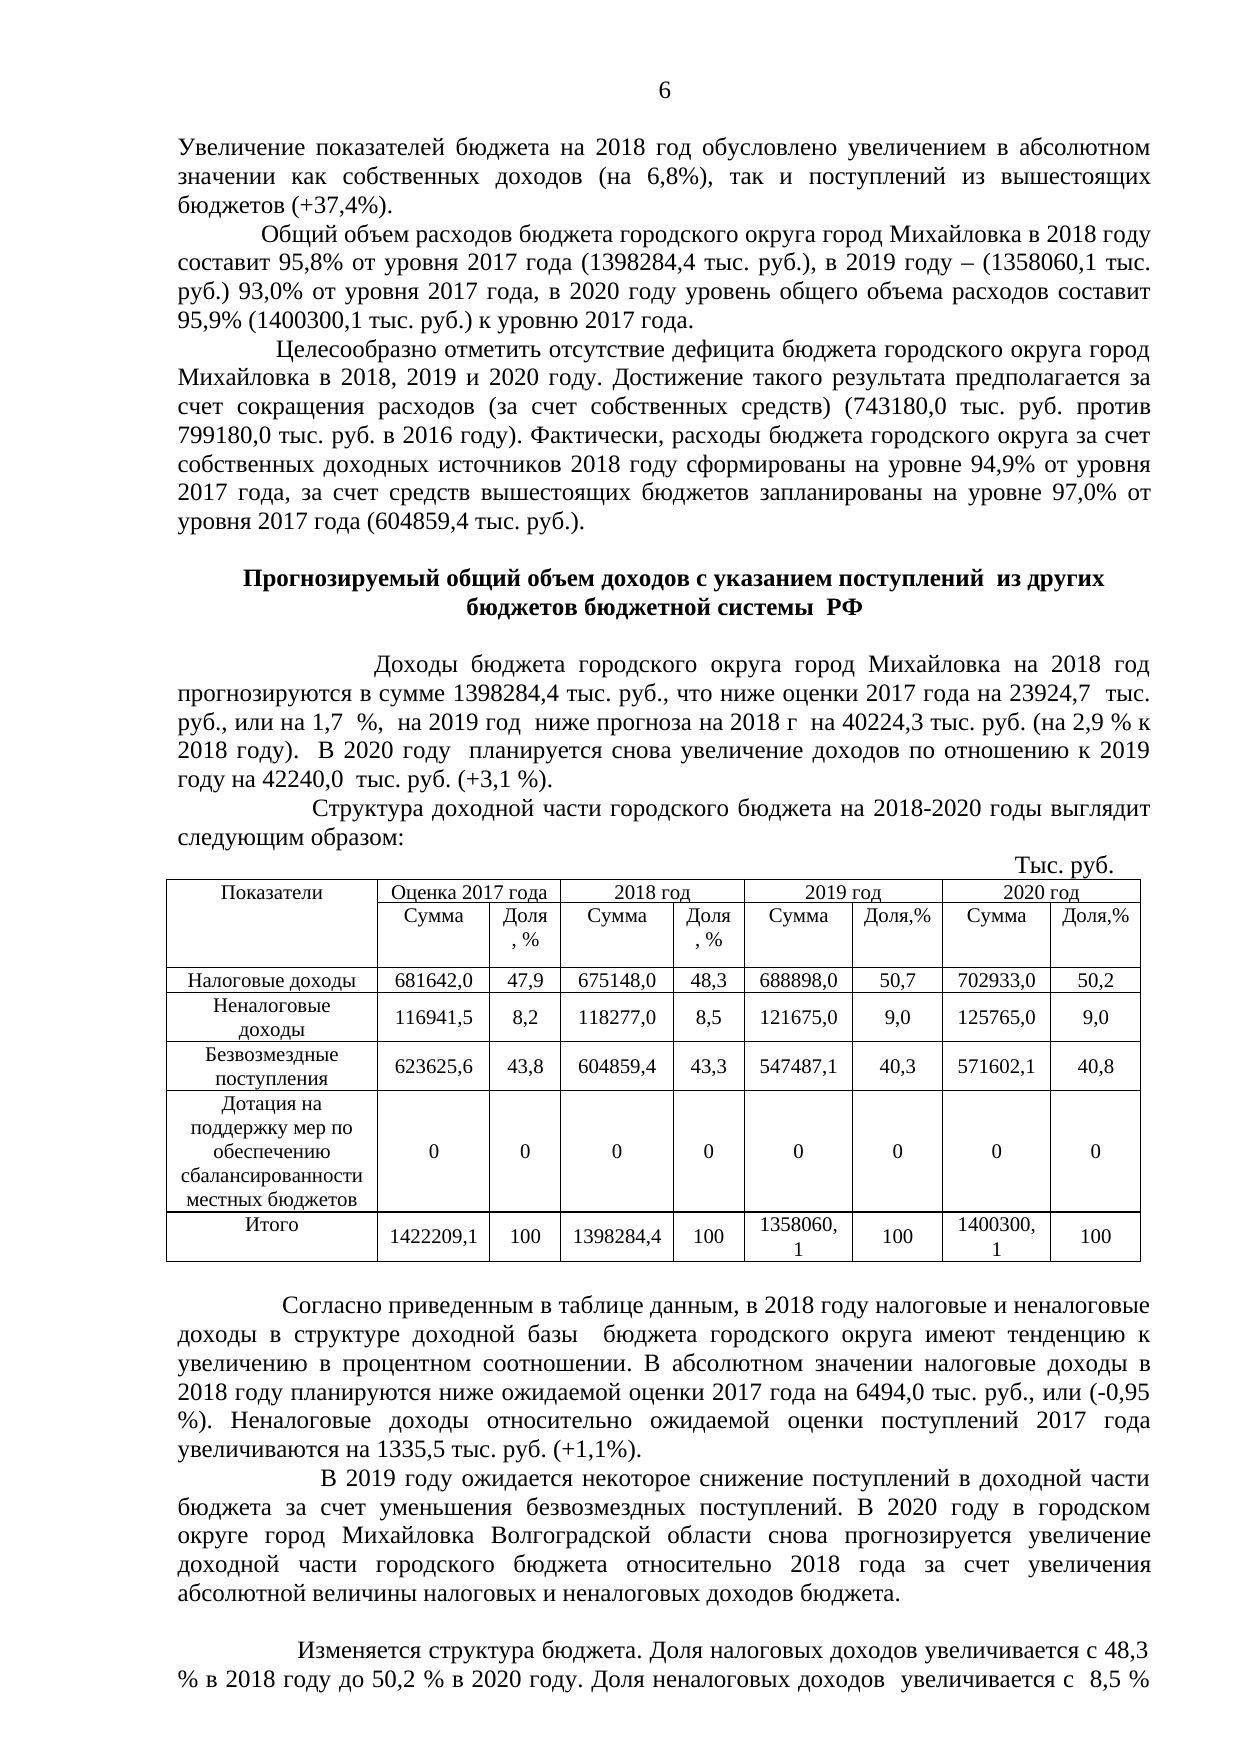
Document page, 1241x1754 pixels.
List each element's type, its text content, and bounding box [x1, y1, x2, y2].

table_cell Сумма [943, 903, 1050, 967]
table_cell 48,3 [674, 968, 744, 992]
table_cell Доля, % [674, 903, 744, 967]
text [177, 1635, 1152, 1693]
table_header Оценка 2017 года [378, 880, 560, 902]
table_cell 1358060,1 [745, 1213, 852, 1261]
table_cell 0 [674, 1091, 744, 1211]
table_cell Итого [167, 1213, 377, 1261]
table_cell 125765,0 [943, 993, 1050, 1041]
table_cell 0 [853, 1091, 942, 1211]
table_cell 1398284,4 [561, 1213, 673, 1261]
table_cell 604859,4 [561, 1042, 673, 1090]
table_cell 547487,1 [745, 1042, 852, 1090]
table_cell 0 [561, 1091, 673, 1211]
text Тыс. руб. [177, 851, 1152, 879]
table_cell Доля, % [490, 903, 560, 967]
table_header 2018 год [561, 880, 744, 902]
table_cell 0 [745, 1091, 852, 1211]
text Согласно приведенным в таблице данным, в 2018 году налоговые и неналоговые доходы в структуре доходной базы бюджета городского округа имеют тенденцию к увеличению в процентном соотношении. В абсолютном значении налоговые доходы в 2018 году планируются ниже ожидаемой оценки 2017 года на 6494,0 тыс. руб., или (-0,95 %). Неналоговые доходы относительно ожидаемой оценки поступлений 2017 года увеличиваются на 1335,5 тыс. руб. (+1,1%). [177, 1290, 1152, 1463]
table_cell 0 [490, 1091, 560, 1211]
table_cell 50,7 [853, 968, 942, 992]
table_cell 675148,0 [561, 968, 673, 992]
table_cell 571602,1 [943, 1042, 1050, 1090]
table_cell Неналоговые доходы [167, 993, 377, 1041]
table_cell 0 [943, 1091, 1050, 1211]
table_cell 100 [674, 1213, 744, 1261]
table_cell 1422209,1 [378, 1213, 489, 1261]
table_cell 100 [490, 1213, 560, 1261]
table_cell Налоговые доходы [167, 968, 377, 992]
table_cell 0 [1051, 1091, 1140, 1211]
table_cell Доля,% [853, 903, 942, 967]
table_cell Безвозмездные поступления [167, 1042, 377, 1090]
table_cell 688898,0 [745, 968, 852, 992]
text Общий объем расходов бюджета городского округа город Михайловка в 2018 году составит 95,8% от уровня 2017 года (1398284,4 тыс. руб.), в 2019 году – (1358060,1 тыс. руб.) 93,0% от уровня 2017 года, в 2020 году уровень общего объема расходов составит 95,9% (1400300,1 тыс. руб.) к уровню 2017 года. [177, 219, 1152, 334]
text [177, 132, 1152, 219]
table_cell Сумма [561, 903, 673, 967]
table_cell 1400300,1 [943, 1213, 1050, 1261]
table_cell 681642,0 [378, 968, 489, 992]
table_cell Сумма [745, 903, 852, 967]
text Доходы бюджета городского округа город Михайловка на 2018 год прогнозируются в сумме 1398284,4 тыс. руб., что ниже оценки 2017 года на 23924,7 тыс. руб., или на 1,7 %, на 2019 год ниже прогноза на 2018 г на 40224,3 тыс. руб. (на 2,9 % к 2018 году). В 2020 году планируется снова увеличение доходов по отношению к 2019 году на 42240,0 тыс. руб. (+3,1 %). [177, 649, 1152, 793]
table_cell 40,3 [853, 1042, 942, 1090]
table_cell 118277,0 [561, 993, 673, 1041]
table_cell 47,9 [490, 968, 560, 992]
table_cell 623625,6 [378, 1042, 489, 1090]
table_cell 43,8 [490, 1042, 560, 1090]
table_cell 100 [853, 1213, 942, 1261]
table_cell 100 [1051, 1213, 1140, 1261]
text В 2019 году ожидается некоторое снижение поступлений в доходной части бюджета за счет уменьшения безвозмездных поступлений. В 2020 году в городском округе город Михайловка Волгоградской области снова прогнозируется увеличение доходной части городского бюджета относительно 2018 года за счет увеличения абсолютной величины налоговых и неналоговых доходов бюджета. [177, 1463, 1152, 1607]
table_cell 40,8 [1051, 1042, 1140, 1090]
text Прогнозируемый общий объем доходов с указанием поступлений из других бюджетов бюджетной системы РФ [177, 563, 1152, 621]
table_cell 121675,0 [745, 993, 852, 1041]
table_cell 43,3 [674, 1042, 744, 1090]
table_cell Сумма [378, 903, 489, 967]
table_cell 9,0 [853, 993, 942, 1041]
table_cell 8,2 [490, 993, 560, 1041]
text Целесообразно отметить отсутствие дефицита бюджета городского округа город Михайловка в 2018, 2019 и 2020 году. Достижение такого результата предполагается за счет сокращения расходов (за счет собственных средств) (743180,0 тыс. руб. против 799180,0 тыс. руб. в 2016 году). Фактически, расходы бюджета городского округа за счет собственных доходных источников 2018 году сформированы на уровне 94,9% от уровня 2017 года, за счет средств вышестоящих бюджетов запланированы на уровне 97,0% от уровня 2017 года (604859,4 тыс. руб.). [177, 334, 1152, 535]
table_header 2019 год [745, 880, 942, 902]
table_cell Дотация на поддержку мер по обеспечению сбалансированности местных бюджетов [167, 1091, 377, 1211]
table_cell 8,5 [674, 993, 744, 1041]
table_cell 50,2 [1051, 968, 1140, 992]
table_header 2020 год [943, 880, 1140, 902]
table_cell 702933,0 [943, 968, 1050, 992]
table_cell 9,0 [1051, 993, 1140, 1041]
table_cell 0 [378, 1091, 489, 1211]
table_cell 116941,5 [378, 993, 489, 1041]
text Структура доходной части городского бюджета на 2018-2020 годы выглядит следующим образом: [177, 793, 1152, 851]
table_cell Доля,% [1051, 903, 1140, 967]
table_header Показатели [167, 880, 377, 967]
